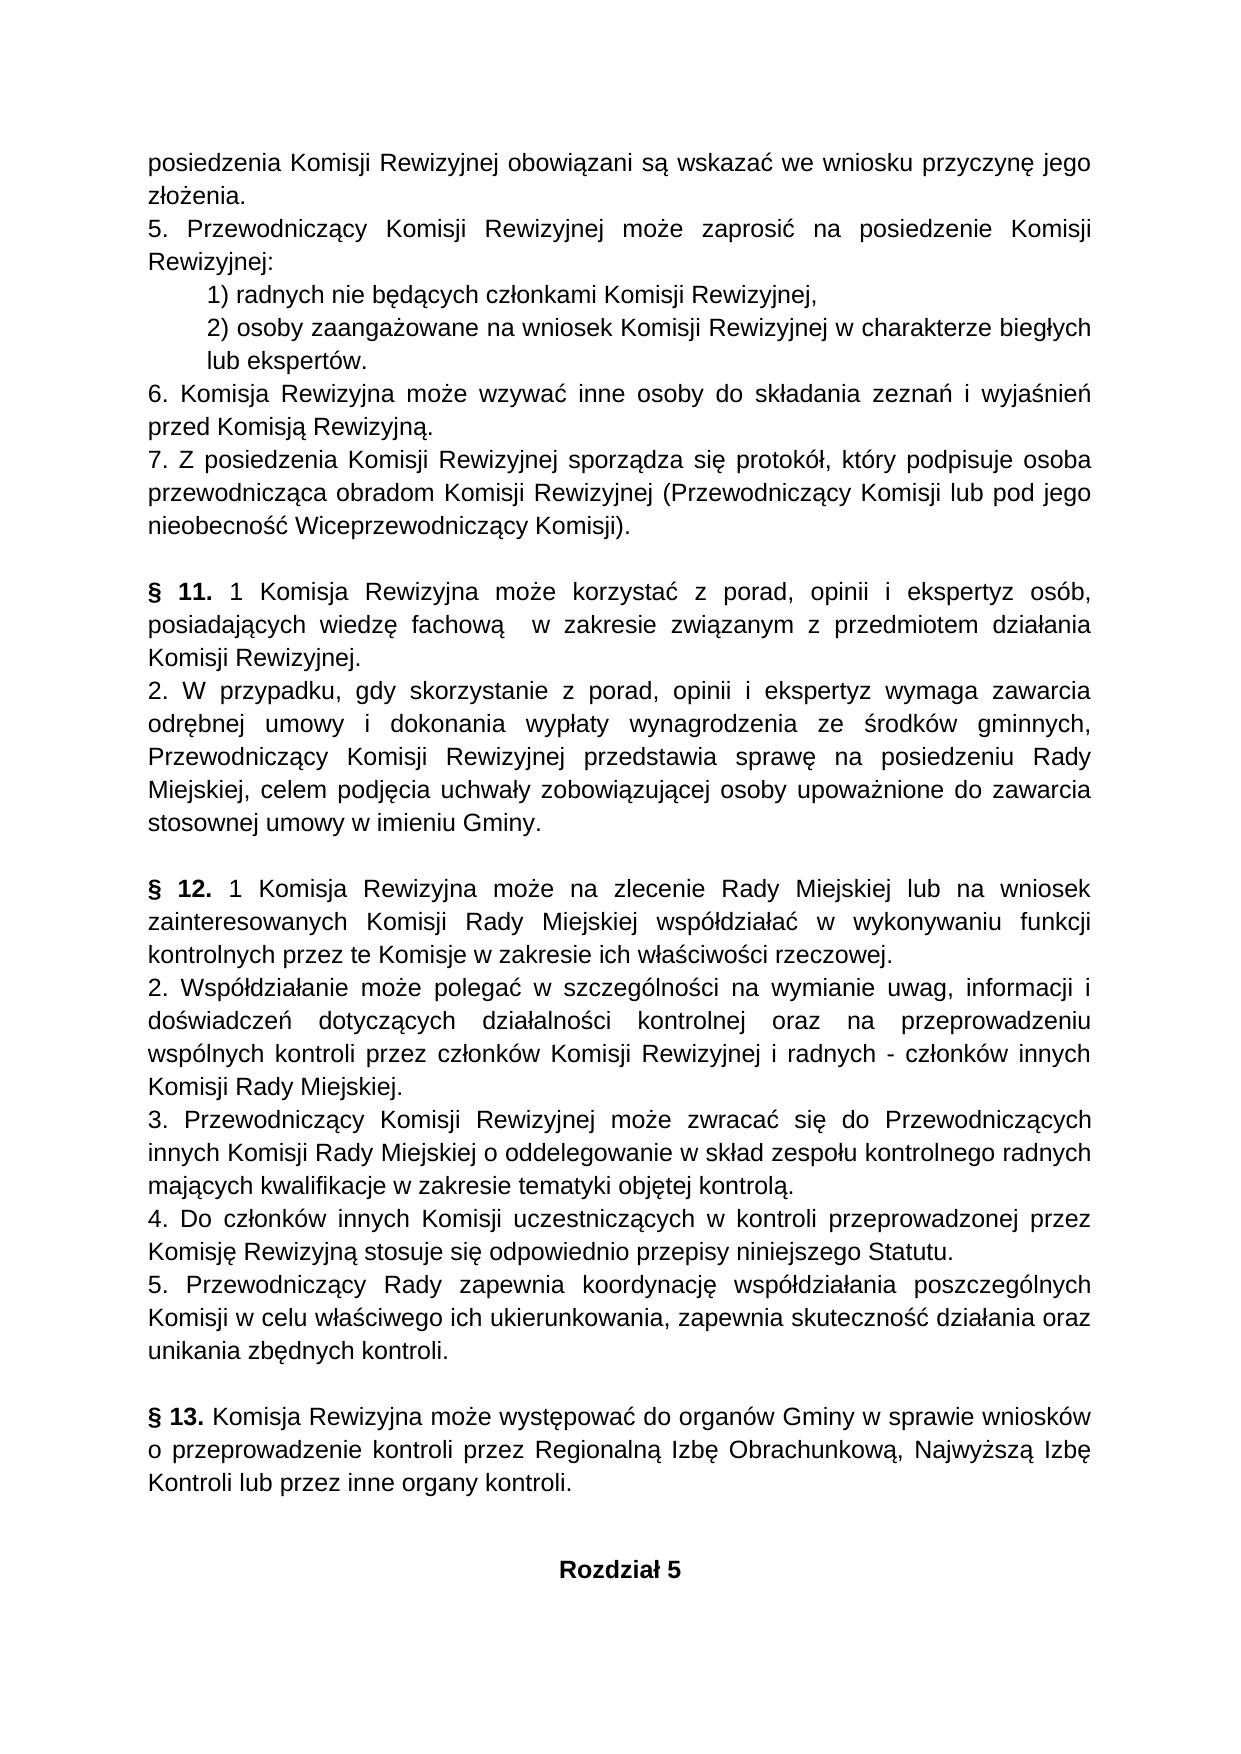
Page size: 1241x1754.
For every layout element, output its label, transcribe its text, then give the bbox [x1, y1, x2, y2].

text 6. Komisja Rewizyjna może wzywać inne osoby do składania zeznań i wyjaśnień przed Komisją Rewizyjną. [148, 379, 1093, 441]
text § 13. Komisja Rewizyjna może występować do organów Gminy w sprawie wniosków o przeprowadzenie kontroli przez Regionalną Izbę Obrachunkową, Najwyższą Izbę Kontroli lub przez inne organy kontroli. [148, 1402, 1093, 1497]
text § 12. 1 Komisja Rewizyjna może na zlecenie Rady Miejskiej lub na wniosek zainteresowanych Komisji Rady Miejskiej współdziałać w wykonywaniu funkcji kontrolnych przez te Komisje w zakresie ich właściwości rzeczowej. [148, 874, 1093, 969]
text 2. Współdziałanie może polegać w szczególności na wymianie uwag, informacji i doświadczeń dotyczących działalności kontrolnej oraz na przeprowadzeniu wspólnych kontroli przez członków Komisji Rewizyjnej i radnych - członków innych Komisji Rady Miejskiej. [148, 973, 1093, 1101]
text 1) radnych nie będących członkami Komisji Rewizyjnej, [207, 280, 1093, 308]
text 3. Przewodniczący Komisji Rewizyjnej może zwracać się do Przewodniczących innych Komisji Rady Miejskiej o oddelegowanie w skład zespołu kontrolnego radnych mających kwalifikacje w zakresie tematyki objętej kontrolą. [148, 1105, 1093, 1200]
text 5. Przewodniczący Komisji Rewizyjnej może zaprosić na posiedzenie Komisji Rewizyjnej: [148, 214, 1093, 275]
text 4. Do członków innych Komisji uczestniczących w kontroli przeprowadzonej przez Komisję Rewizyjną stosuje się odpowiednio przepisy niniejszego Statutu. [148, 1204, 1093, 1266]
text § 11. 1 Komisja Rewizyjna może korzystać z porad, opinii i ekspertyz osób, posiadających wiedzę fachową w zakresie związanym z przedmiotem działania Komisji Rewizyjnej. [148, 577, 1093, 672]
text 2. W przypadku, gdy skorzystanie z porad, opinii i ekspertyz wymaga zawarcia odrębnej umowy i dokonania wypłaty wynagrodzenia ze środków gminnych, Przewodniczący Komisji Rewizyjnej przedstawia sprawę na posiedzeniu Rady Miejskiej, celem podjęcia uchwały zobowiązującej osoby upoważnione do zawarcia stosownej umowy w imieniu Gminy. [148, 676, 1093, 837]
text Rozdział 5 [148, 1555, 1093, 1584]
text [148, 148, 1093, 209]
text 7. Z posiedzenia Komisji Rewizyjnej sporządza się protokół, który podpisuje osoba przewodnicząca obradom Komisji Rewizyjnej (Przewodniczący Komisji lub pod jego nieobecność Wiceprzewodniczący Komisji). [148, 445, 1093, 539]
text 2) osoby zaangażowane na wniosek Komisji Rewizyjnej w charakterze biegłych lub ekspertów. [207, 313, 1093, 374]
text 5. Przewodniczący Rady zapewnia koordynację współdziałania poszczególnych Komisji w celu właściwego ich ukierunkowania, zapewnia skuteczność działania oraz unikania zbędnych kontroli. [148, 1270, 1093, 1365]
